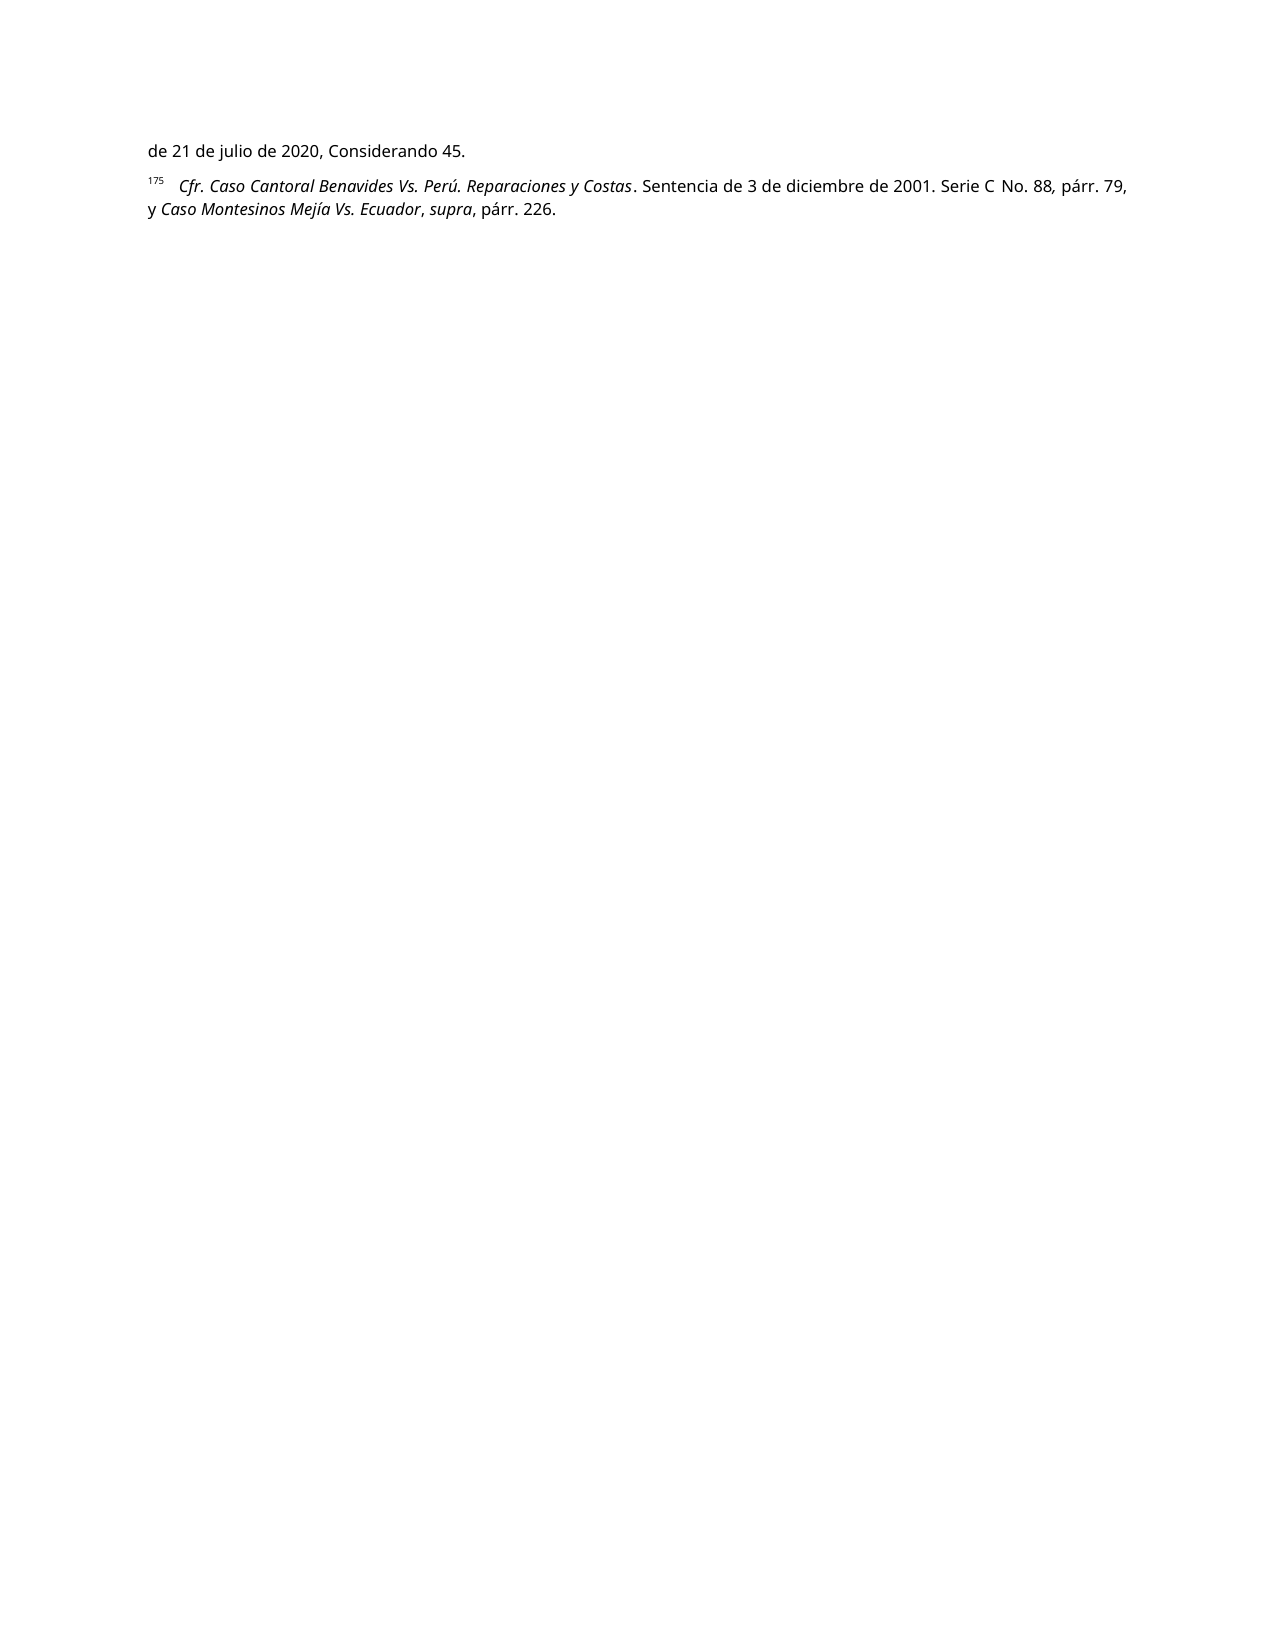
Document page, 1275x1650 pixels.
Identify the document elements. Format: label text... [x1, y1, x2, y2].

text 175 Cfr. Caso Cantoral Benavides Vs. Perú. Reparaciones y Costas. Sentencia de 3 de diciembre de 2001. Serie C No. 88, párr. 79, y Caso Montesinos Mejía Vs. Ecuador, supra, párr. 226. [148, 175, 1128, 220]
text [148, 139, 1128, 162]
